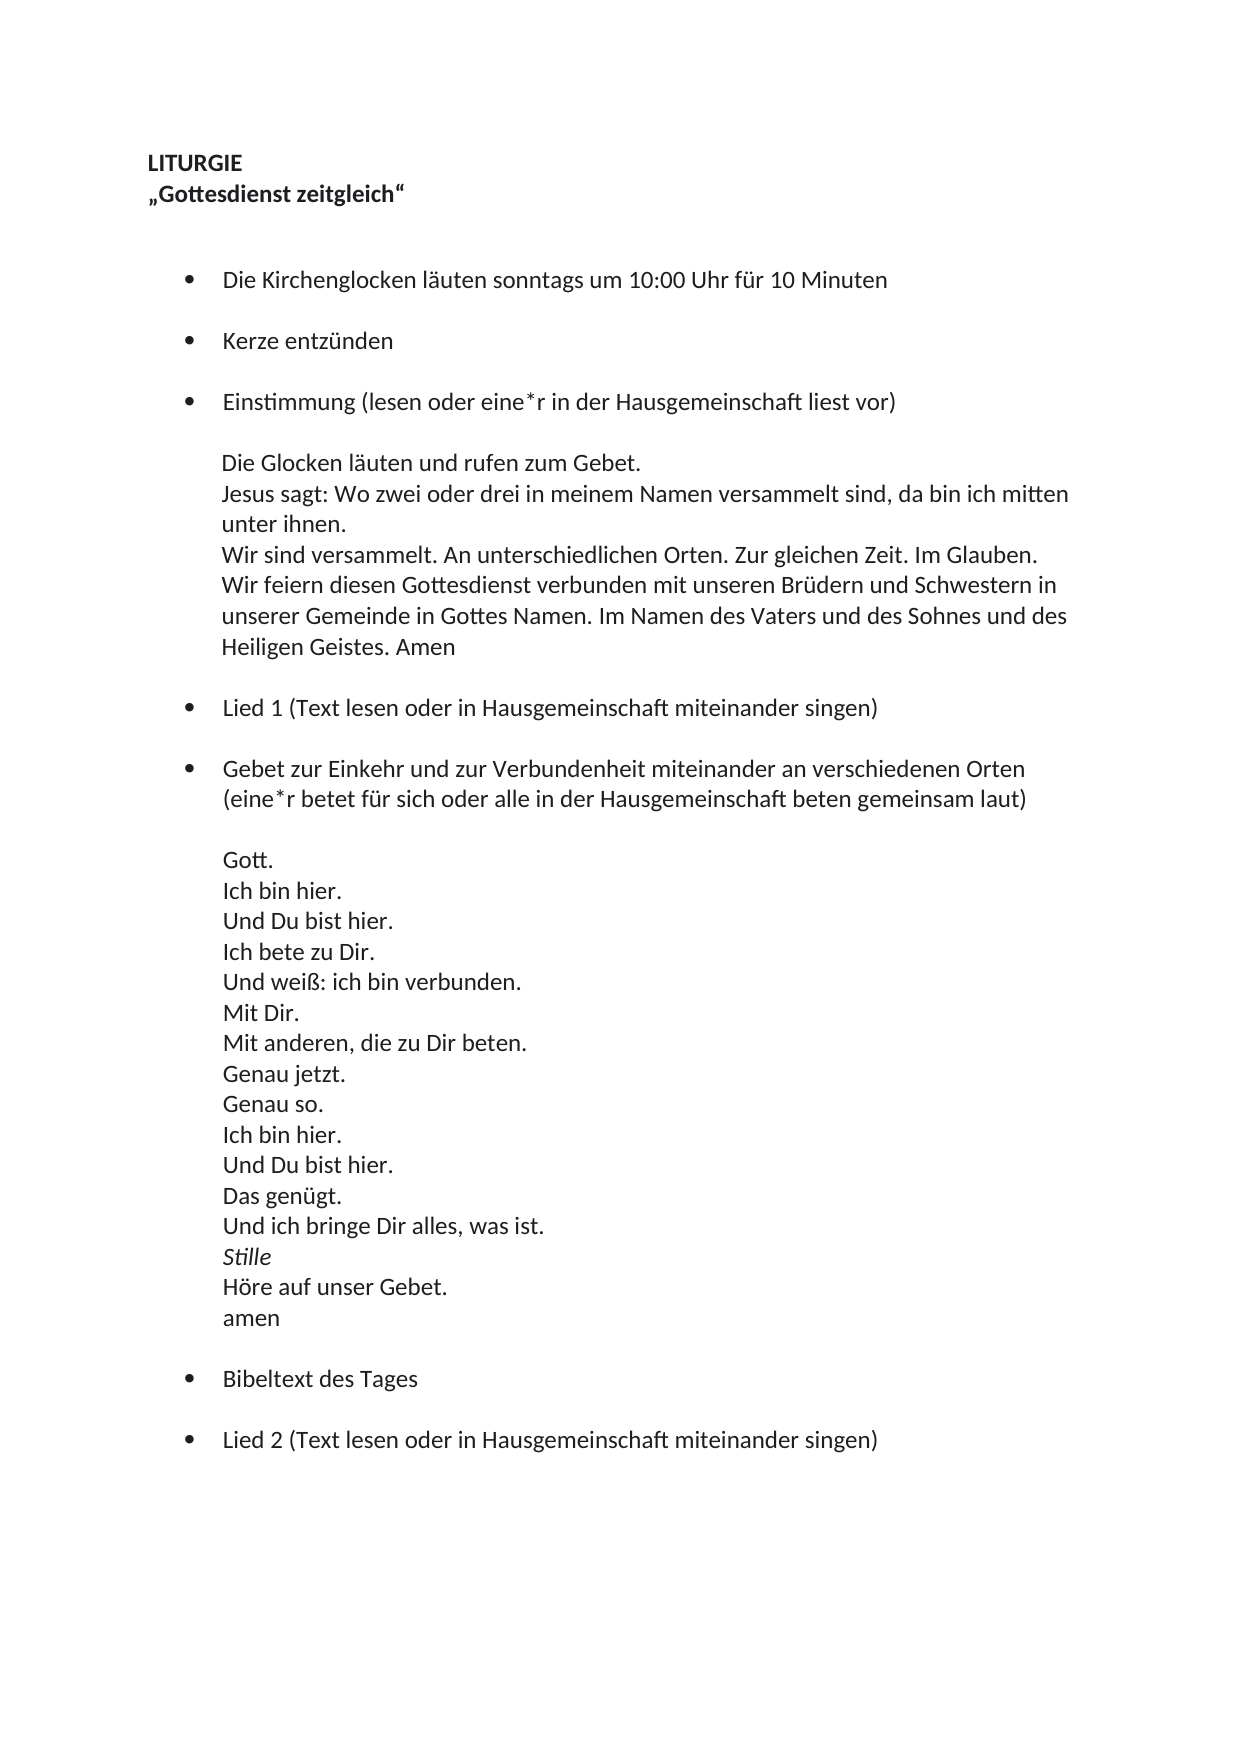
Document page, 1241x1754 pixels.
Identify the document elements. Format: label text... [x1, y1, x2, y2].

text LITURGIE [148, 148, 1093, 178]
list Ich bete zu Dir. [223, 936, 1093, 966]
list Das genügt. [223, 1180, 1093, 1211]
list Und weiß: ich bin verbunden. [223, 966, 1093, 997]
list Und ich bringe Dir alles, was ist. [223, 1211, 1093, 1241]
list Mit anderen, die zu Dir beten. [223, 1027, 1093, 1058]
list (eine*r betet für sich oder alle in der Hausgemeinschaft beten gemeinsam laut) [223, 783, 1093, 814]
text Die Glocken läuten und rufen zum Gebet. [221, 447, 1093, 478]
list Die Kirchenglocken läuten sonntags um 10:00 Uhr für 10 Minuten [185, 264, 1093, 295]
text Wir sind versammelt. An unterschiedlichen Orten. Zur gleichen Zeit. Im Glauben. [221, 539, 1093, 569]
list Einstimmung (lesen oder eine*r in der Hausgemeinschaft liest vor) [185, 386, 1093, 417]
text Jesus sagt: Wo zwei oder drei in meinem Namen versammelt sind, da bin ich mitten unter ihnen. [221, 478, 1093, 539]
list Lied 1 (Text lesen oder in Hausgemeinschaft miteinander singen) [185, 692, 1093, 722]
list Und Du bist hier. [223, 905, 1093, 936]
list Genau so. [223, 1088, 1093, 1119]
list amen [223, 1302, 1093, 1333]
list Genau jetzt. [223, 1058, 1093, 1088]
list Stille [223, 1241, 1093, 1272]
list Ich bin hier. [223, 1119, 1093, 1149]
list Kerze entzünden [185, 325, 1093, 356]
list Mit Dir. [223, 997, 1093, 1027]
list Lied 2 (Text lesen oder in Hausgemeinschaft miteinander singen) [185, 1424, 1093, 1455]
list Ich bin hier. [223, 875, 1093, 905]
text Wir feiern diesen Gottesdienst verbunden mit unseren Brüdern und Schwestern in unserer Gemeinde in Gottes Namen. Im Namen des Vaters und des Sohnes und des Heiligen Geistes. Amen [221, 569, 1093, 661]
list Gebet zur Einkehr und zur Verbundenheit miteinander an verschiedenen Orten [185, 753, 1093, 783]
list Und Du bist hier. [223, 1149, 1093, 1180]
text „Gottesdienst zeitgleich“ [148, 178, 1093, 209]
list Bibeltext des Tages [185, 1363, 1093, 1394]
list Höre auf unser Gebet. [223, 1272, 1093, 1302]
list Gott. [223, 844, 1093, 875]
